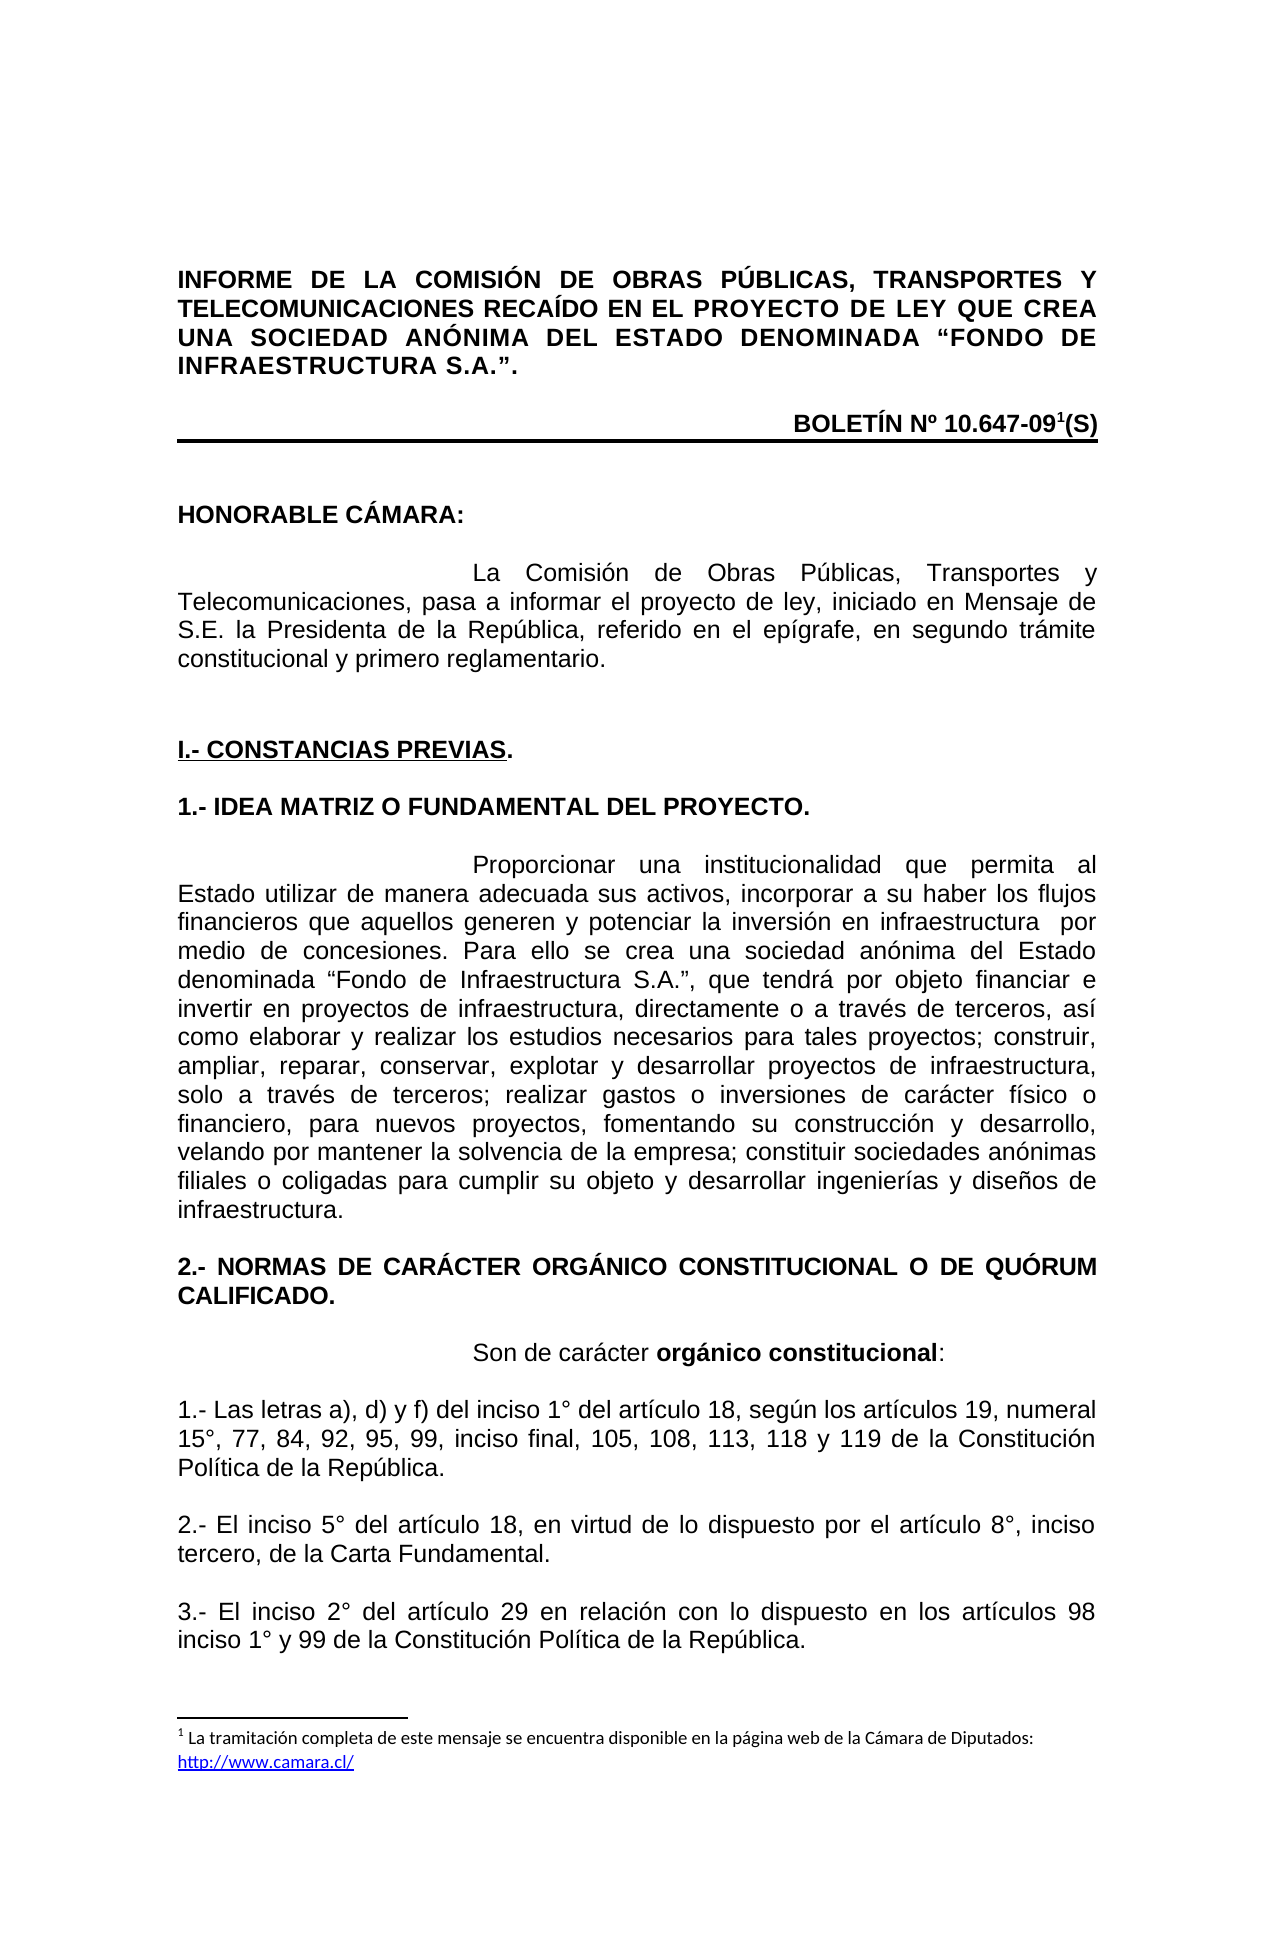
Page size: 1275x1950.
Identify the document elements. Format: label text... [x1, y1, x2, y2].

text 1.- IDEA MATRIZ O FUNDAMENTAL DEL PROYECTO. [177, 792, 1098, 821]
text 2.- NORMAS DE CARÁCTER ORGÁNICO CONSTITUCIONAL O DE QUÓRUM CALIFICADO. [177, 1252, 1098, 1310]
text 1.- Las letras a), d) y f) del inciso 1° del artículo 18, según los artículos 19, numeral 15°, 77, 84, 92, 95, 99, inciso final, 105, 108, 113, 118 y 119 de la Constitución Política de la República. [177, 1395, 1098, 1482]
text 3.- El inciso 2° del artículo 29 en relación con lo dispuesto en los artículos 98 inciso 1° y 99 de la Constitución Política de la República. [177, 1597, 1098, 1654]
text I.- CONSTANCIAS PREVIAS. [177, 735, 1098, 763]
text BOLETÍN Nº 10.647-09(S) [177, 409, 1098, 439]
text La Comisión de Obras Públicas, Transportes y Telecomunicaciones, pasa a informar el proyecto de ley, iniciado en Mensaje de S.E. la Presidenta de la República, referido en el epígrafe, en segundo trámite constitucional y primero reglamentario. [177, 558, 1098, 673]
text 2.- El inciso 5° del artículo 18, en virtud de lo dispuesto por el artículo 8°, inciso tercero, de la Carta Fundamental. [177, 1510, 1098, 1568]
text Proporcionar una institucionalidad que permita al Estado utilizar de manera adecuada sus activos, incorporar a su haber los flujos financieros que aquellos generen y potenciar la inversión en infraestructura por medio de concesiones. Para ello se crea una sociedad anónima del Estado denominada “Fondo de Infraestructura S.A.”, que tendrá por objeto financiar e invertir en proyectos de infraestructura, directamente o a través de terceros, así como elaborar y realizar los estudios necesarios para tales proyectos; construir, ampliar, reparar, conservar, explotar y desarrollar proyectos de infraestructura, solo a través de terceros; realizar gastos o inversiones de carácter físico o financiero, para nuevos proyectos, fomentando su construcción y desarrollo, velando por mantener la solvencia de la empresa; constituir sociedades anónimas filiales o coligadas para cumplir su objeto y desarrollar ingenierías y diseños de infraestructura. [177, 850, 1098, 1223]
text INFORME DE LA COMISIÓN DE OBRAS PÚBLICAS, TRANSPORTES Y TELECOMUNICACIONES RECAÍDO EN EL PROYECTO DE LEY QUE CREA UNA SOCIEDAD ANÓNIMA DEL ESTADO DENOMINADA “FONDO DE INFRAESTRUCTURA S.A.”. [177, 265, 1098, 380]
text Son de carácter orgánico constitucional: [177, 1338, 1098, 1367]
text HONORABLE CÁMARA: [177, 500, 1098, 529]
